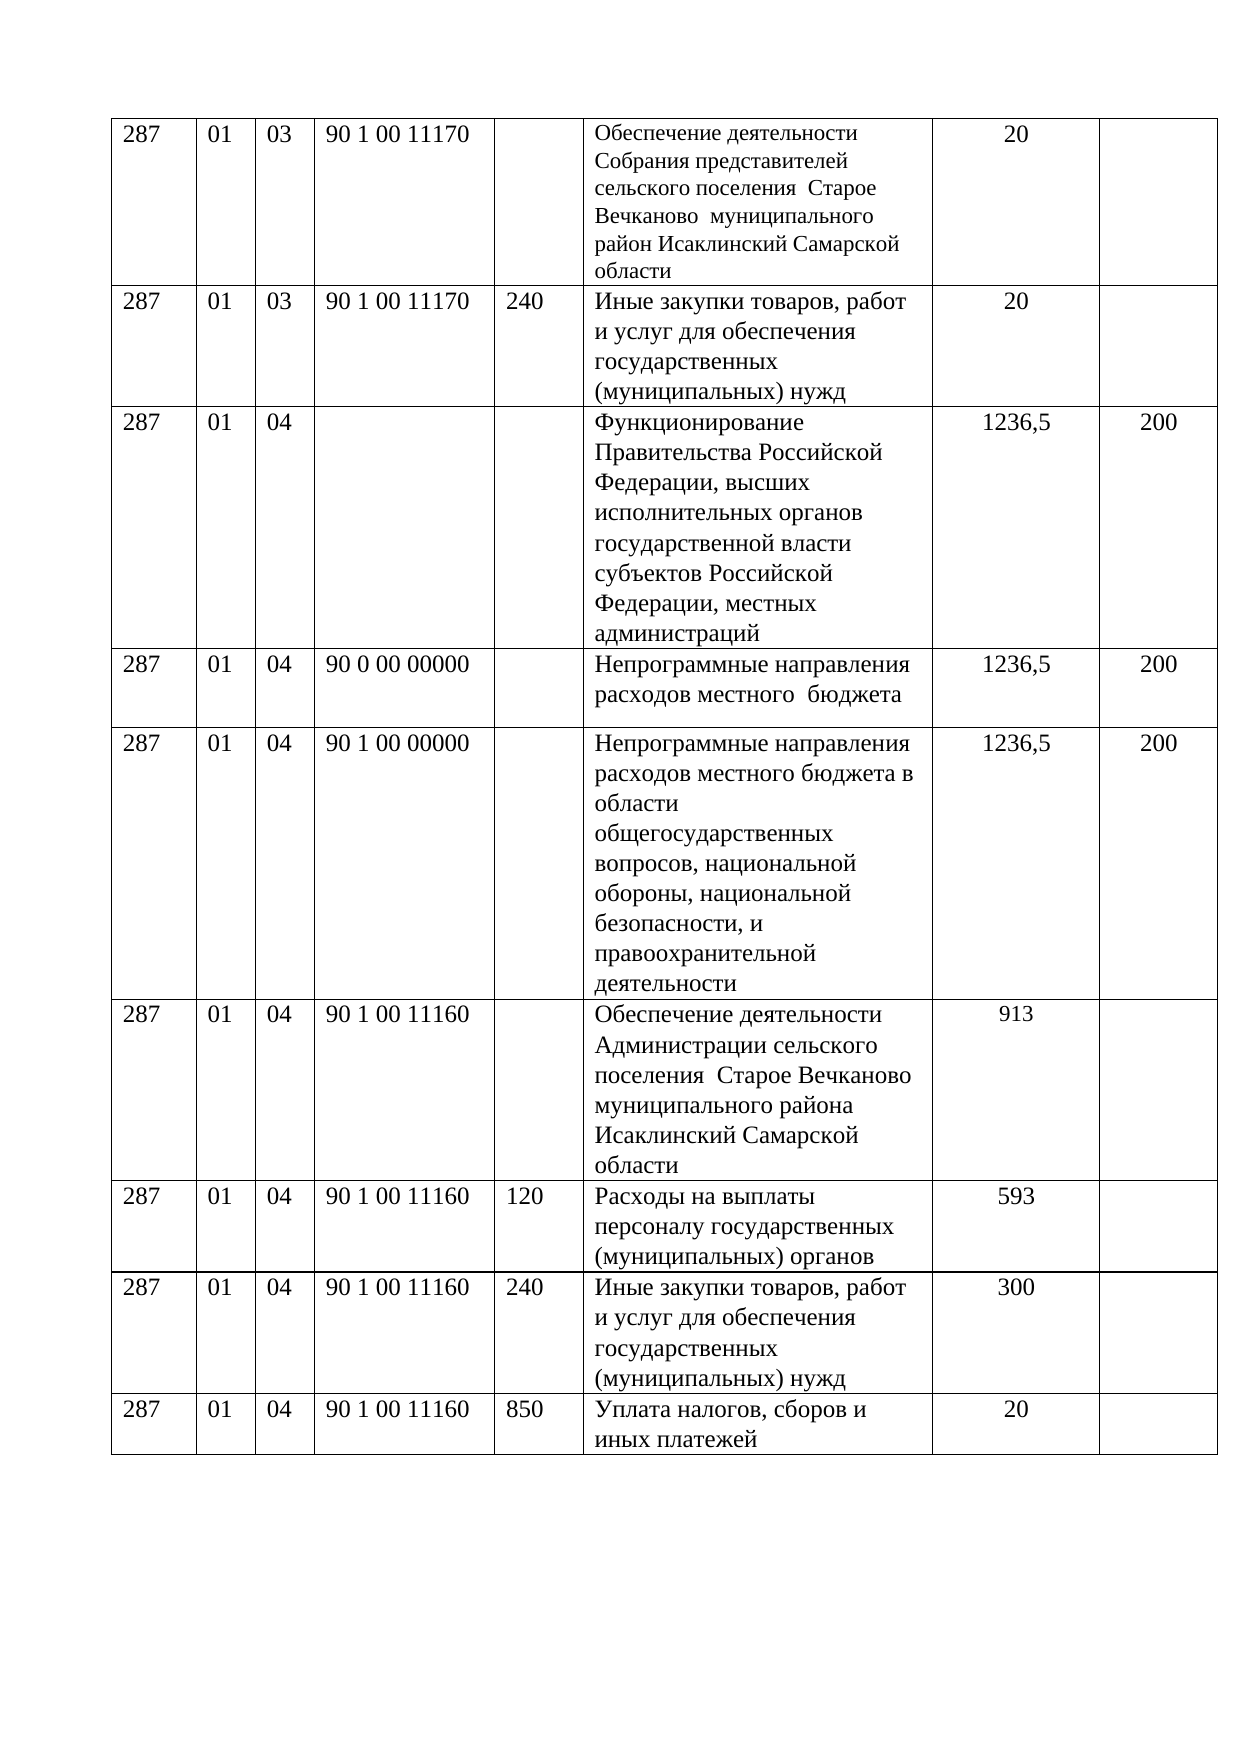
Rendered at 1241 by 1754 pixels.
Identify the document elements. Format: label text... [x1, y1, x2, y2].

table_cell 287 [112, 286, 196, 406]
table_cell 04 [256, 649, 314, 727]
table_cell 1236,5 [933, 649, 1099, 727]
table_cell 850 [495, 1394, 583, 1454]
table_cell 04 [256, 1394, 314, 1454]
table_cell 90 1 00 11160 [315, 1000, 494, 1180]
table_cell 300 [933, 1273, 1099, 1393]
table_cell 593 [933, 1181, 1099, 1271]
table_cell 20 [933, 286, 1099, 406]
table_cell 04 [256, 1181, 314, 1271]
table_cell Непрограммные направления расходов местного бюджета [584, 649, 932, 727]
table_cell [1100, 1181, 1217, 1271]
table_cell 90 1 00 11160 [315, 1181, 494, 1271]
table_cell 287 [112, 1000, 196, 1180]
table_cell 240 [495, 286, 583, 406]
table_cell 01 [197, 649, 255, 727]
table_cell [495, 728, 583, 998]
table_cell 287 [112, 728, 196, 998]
table_cell 01 [197, 1181, 255, 1271]
table_cell Расходы на выплаты персоналу государственных (муниципальных) органов [584, 1181, 932, 1271]
table_cell 01 [197, 728, 255, 998]
table_cell 287 [112, 649, 196, 727]
table_cell [495, 119, 583, 285]
table_cell 01 [197, 407, 255, 648]
table_cell 287 [112, 119, 196, 285]
table_cell [495, 407, 583, 648]
table_cell [1100, 119, 1217, 285]
table_cell Обеспечение деятельности Администрации сельского поселения Старое Вечканово муниципального района Исаклинский Самарской области [584, 1000, 932, 1180]
table_cell 20 [933, 119, 1099, 285]
table_cell 240 [495, 1273, 583, 1393]
table_cell 20 [933, 1394, 1099, 1454]
table_cell 03 [256, 119, 314, 285]
table_cell [1100, 286, 1217, 406]
table_cell [495, 649, 583, 727]
table_cell 287 [112, 407, 196, 648]
table_cell 120 [495, 1181, 583, 1271]
table_cell 90 1 00 11160 [315, 1394, 494, 1454]
table_cell 01 [197, 119, 255, 285]
table_cell 200 [1100, 728, 1217, 998]
table_cell 90 0 00 00000 [315, 649, 494, 727]
table_cell 1236,5 [933, 407, 1099, 648]
table_cell 287 [112, 1394, 196, 1454]
table_cell 90 1 00 11160 [315, 1273, 494, 1393]
table_cell 01 [197, 1273, 255, 1393]
table_cell 1236,5 [933, 728, 1099, 998]
table_cell [1100, 1000, 1217, 1180]
table_cell Непрограммные направления расходов местного бюджета в области общегосударственных вопросов, национальной обороны, национальной безопасности, и правоохранительной деятельности [584, 728, 932, 998]
table_cell 287 [112, 1181, 196, 1271]
table_cell 287 [112, 1273, 196, 1393]
table_cell Функционирование Правительства Российской Федерации, высших исполнительных органов государственной власти субъектов Российской Федерации, местных администраций [584, 407, 932, 648]
table_cell Уплата налогов, сборов и иных платежей [584, 1394, 932, 1454]
table_cell [1100, 1394, 1217, 1454]
table_cell 90 1 00 11170 [315, 286, 494, 406]
table_cell Иные закупки товаров, работ и услуг для обеспечения государственных (муниципальных) нужд [584, 1273, 932, 1393]
table_cell [495, 1000, 583, 1180]
table_cell 200 [1100, 407, 1217, 648]
table_cell 90 1 00 11170 [315, 119, 494, 285]
table_cell Обеспечение деятельности Собрания представителей сельского поселения Старое Вечканово муниципального район Исаклинский Самарской области [584, 119, 932, 285]
table_cell 01 [197, 1000, 255, 1180]
table_cell 01 [197, 286, 255, 406]
table_cell 03 [256, 286, 314, 406]
table_cell 04 [256, 1000, 314, 1180]
table_cell 90 1 00 00000 [315, 728, 494, 998]
table_cell 04 [256, 1273, 314, 1393]
table_cell 04 [256, 407, 314, 648]
table_cell 04 [256, 728, 314, 998]
table_cell Иные закупки товаров, работ и услуг для обеспечения государственных (муниципальных) нужд [584, 286, 932, 406]
table_cell 200 [1100, 649, 1217, 727]
table_cell 01 [197, 1394, 255, 1454]
table_cell [315, 407, 494, 648]
table_cell 913 [933, 1000, 1099, 1180]
table_cell [1100, 1273, 1217, 1393]
